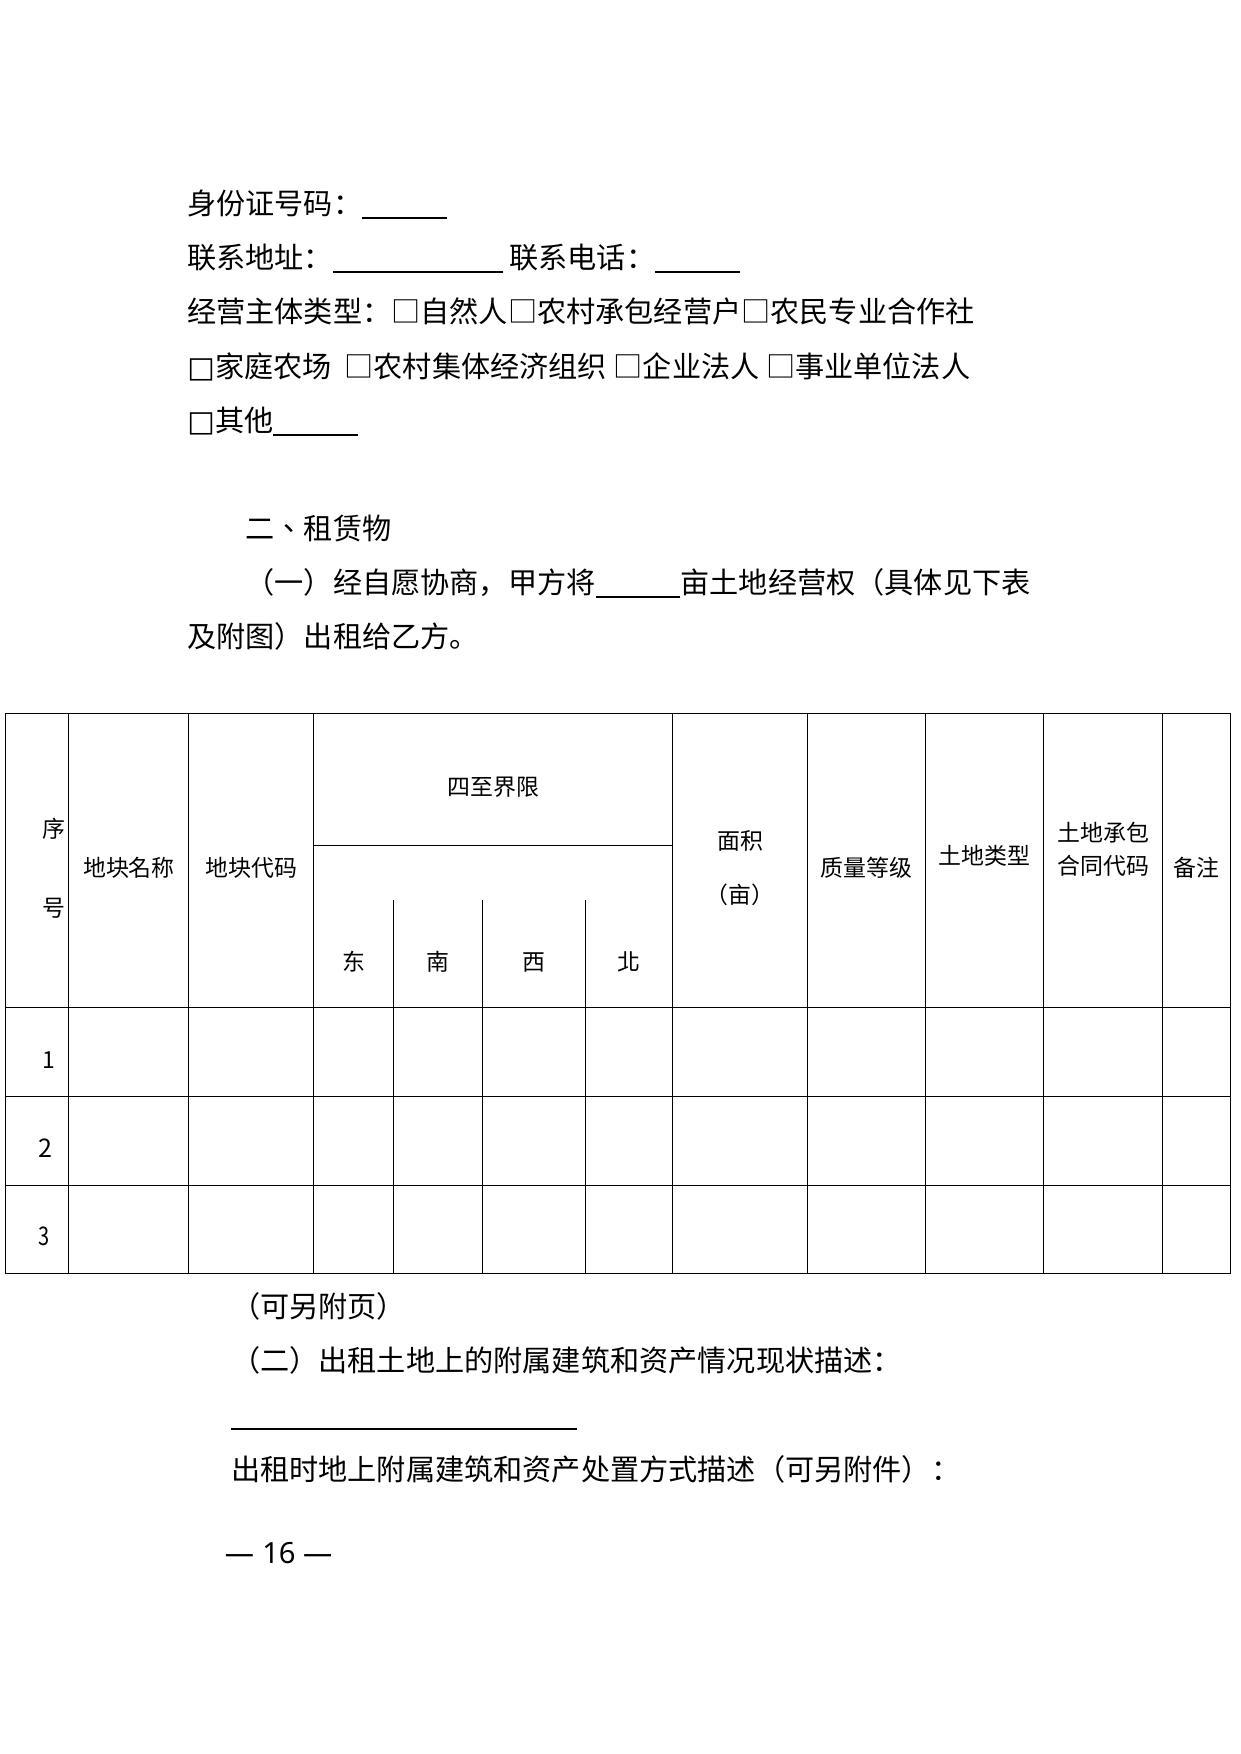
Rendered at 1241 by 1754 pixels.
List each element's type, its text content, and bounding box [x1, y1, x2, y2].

table_cell [1044, 1186, 1162, 1273]
table_cell [926, 1097, 1043, 1184]
table_cell [189, 1008, 313, 1096]
table_cell [808, 1097, 925, 1184]
table_header 土地类型 [926, 714, 1043, 1007]
table_header 序 号 [6, 714, 68, 1007]
table_cell [189, 1186, 313, 1273]
table_header 地块名称 [69, 714, 188, 1007]
text 联系地址： 联系电话： [187, 225, 1049, 279]
table_cell [314, 1097, 393, 1184]
text （可另附页） [187, 1274, 1049, 1328]
text （一）经自愿协商，甲方将 亩土地经营权（具体见下表及附图）出租给乙方。 [187, 550, 1049, 659]
table_header 土地承包合同代码 [1044, 714, 1162, 1007]
table_header 四至界限 [314, 714, 672, 844]
table_cell 2 [6, 1097, 68, 1184]
text 二、租赁物 [187, 496, 1049, 550]
table_cell [1163, 1097, 1230, 1184]
text 经营主体类型：□自然人□农村承包经营户□农民专业合作社 [187, 279, 1049, 334]
table_cell [314, 1008, 393, 1096]
table_cell [673, 1097, 807, 1184]
table_cell [586, 1186, 672, 1273]
table_cell [314, 1186, 393, 1273]
table_header 地块代码 [189, 714, 313, 1007]
table_header 质量等级 [808, 714, 925, 1007]
table_cell [314, 846, 672, 900]
table_cell [394, 1008, 482, 1096]
table_cell [394, 1186, 482, 1273]
table_cell [1163, 1008, 1230, 1096]
table_cell [1044, 1097, 1162, 1184]
table_cell [1163, 1186, 1230, 1273]
table_header 备注 [1163, 714, 1230, 1007]
table_cell [673, 1008, 807, 1096]
table_cell [483, 1186, 585, 1273]
table_cell [673, 1186, 807, 1273]
table_cell [808, 1186, 925, 1273]
table_cell [926, 1008, 1043, 1096]
table_cell 东 [314, 900, 393, 1007]
table_cell [586, 1008, 672, 1096]
text 身份证号码： [187, 171, 1049, 225]
table_cell 北 [586, 900, 672, 1007]
table_cell 3 [6, 1186, 68, 1273]
table_cell [808, 1008, 925, 1096]
table_cell 南 [394, 900, 482, 1007]
table_cell [69, 1008, 188, 1096]
table_cell 1 [6, 1008, 68, 1096]
text □其他 [187, 388, 1049, 442]
table_cell 西 [483, 900, 585, 1007]
text □家庭农场 □农村集体经济组织 □企业法人 □事业单位法人 [187, 334, 1049, 388]
table_cell [189, 1097, 313, 1184]
table_cell [586, 1097, 672, 1184]
table_cell [1044, 1008, 1162, 1096]
table_cell [69, 1097, 188, 1184]
table_cell [483, 1008, 585, 1096]
table_cell [394, 1097, 482, 1184]
text 出租时地上附属建筑和资产处置方式描述（可另附件）： [187, 1437, 1049, 1491]
table_cell [69, 1186, 188, 1273]
table_header 面积（亩） [673, 714, 807, 1007]
table_cell [926, 1186, 1043, 1273]
text （二）出租土地上的附属建筑和资产情况现状描述： [187, 1328, 1049, 1383]
table_cell [483, 1097, 585, 1184]
